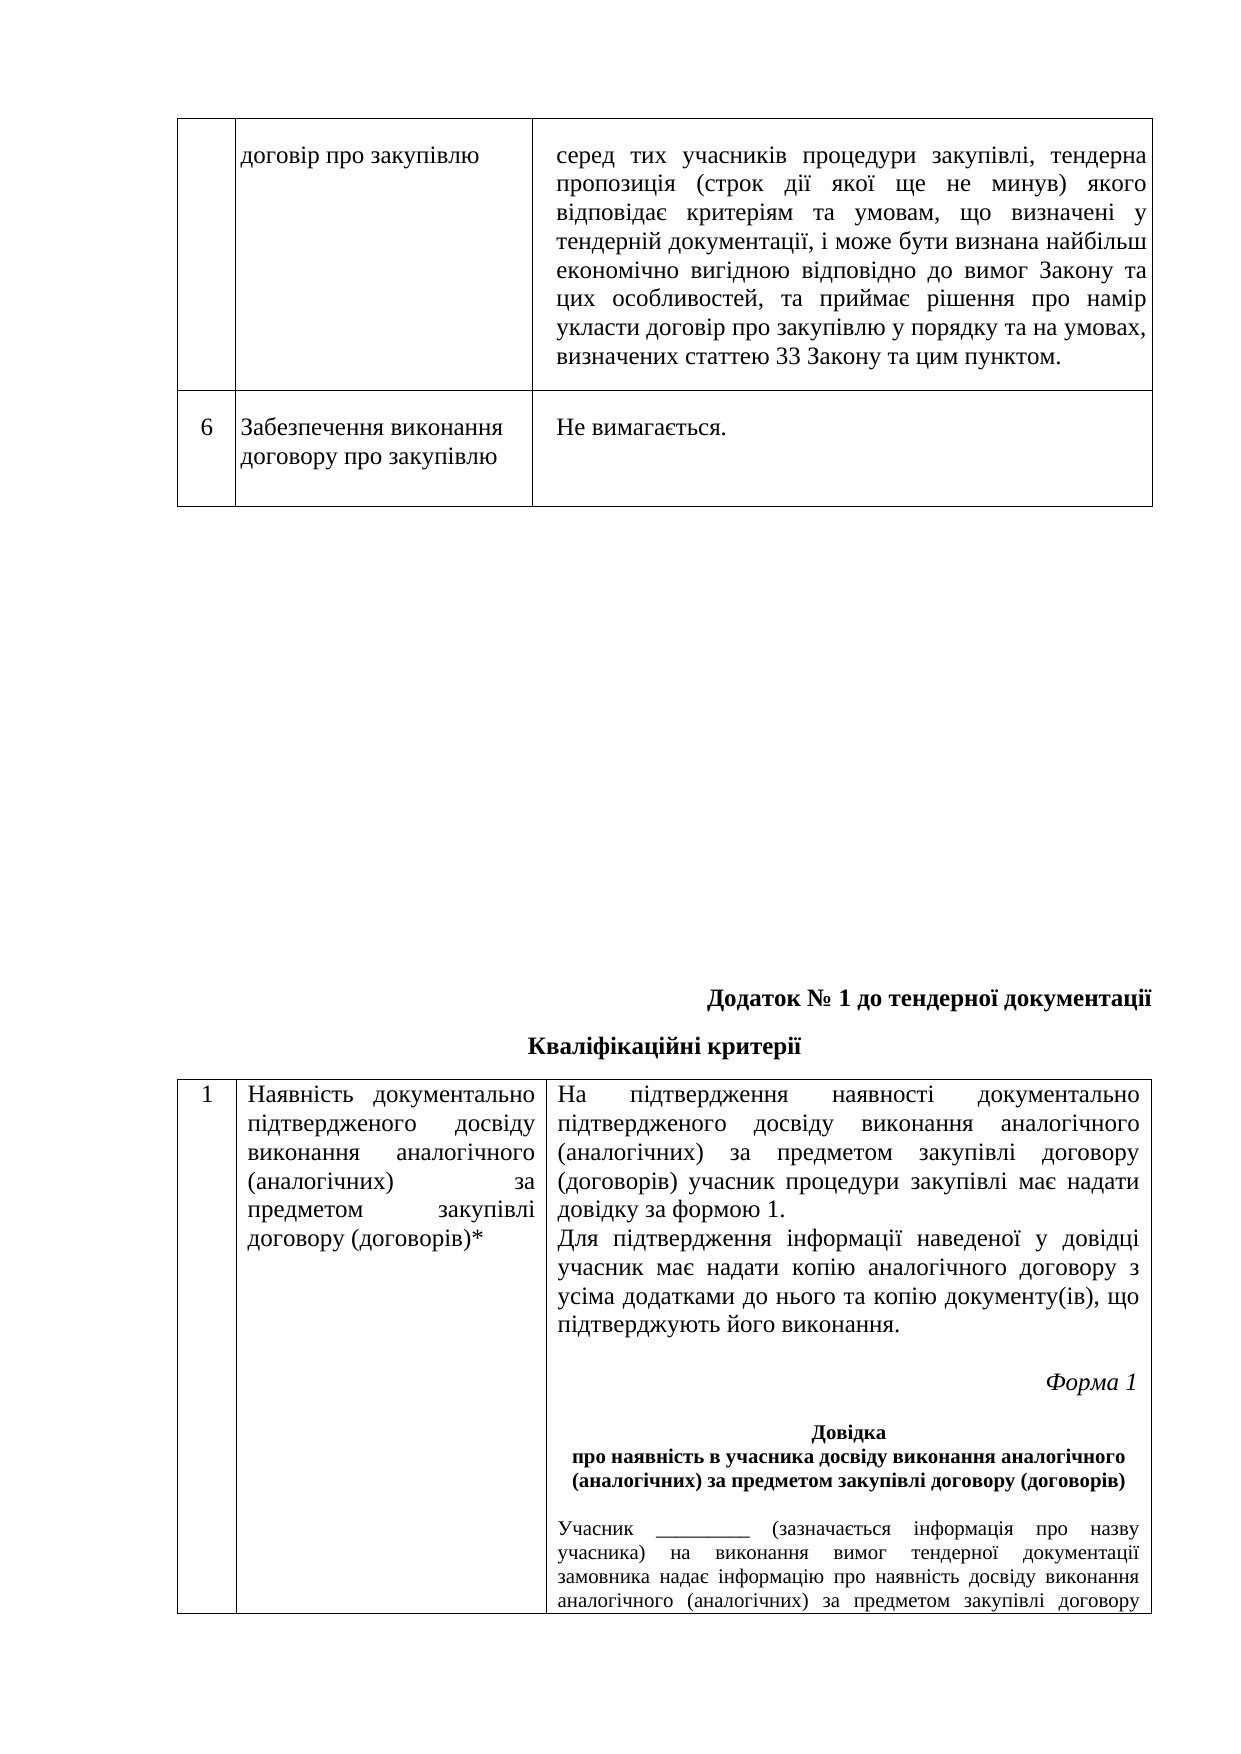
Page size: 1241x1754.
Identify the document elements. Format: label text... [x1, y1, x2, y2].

table_cell 6 [178, 391, 235, 506]
table_cell Забезпечення виконання договору про закупівлю [236, 391, 532, 506]
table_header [547, 1080, 1151, 1612]
table_cell Не вимагається. [533, 391, 1152, 506]
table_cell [533, 119, 1152, 390]
table_cell 5 [178, 119, 235, 390]
text Додаток № 1 до тендерної документації [177, 983, 1152, 1012]
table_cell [236, 119, 532, 390]
table_header 1 [178, 1080, 236, 1612]
text Кваліфікаційні критерії [177, 1031, 1152, 1059]
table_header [237, 1080, 546, 1612]
